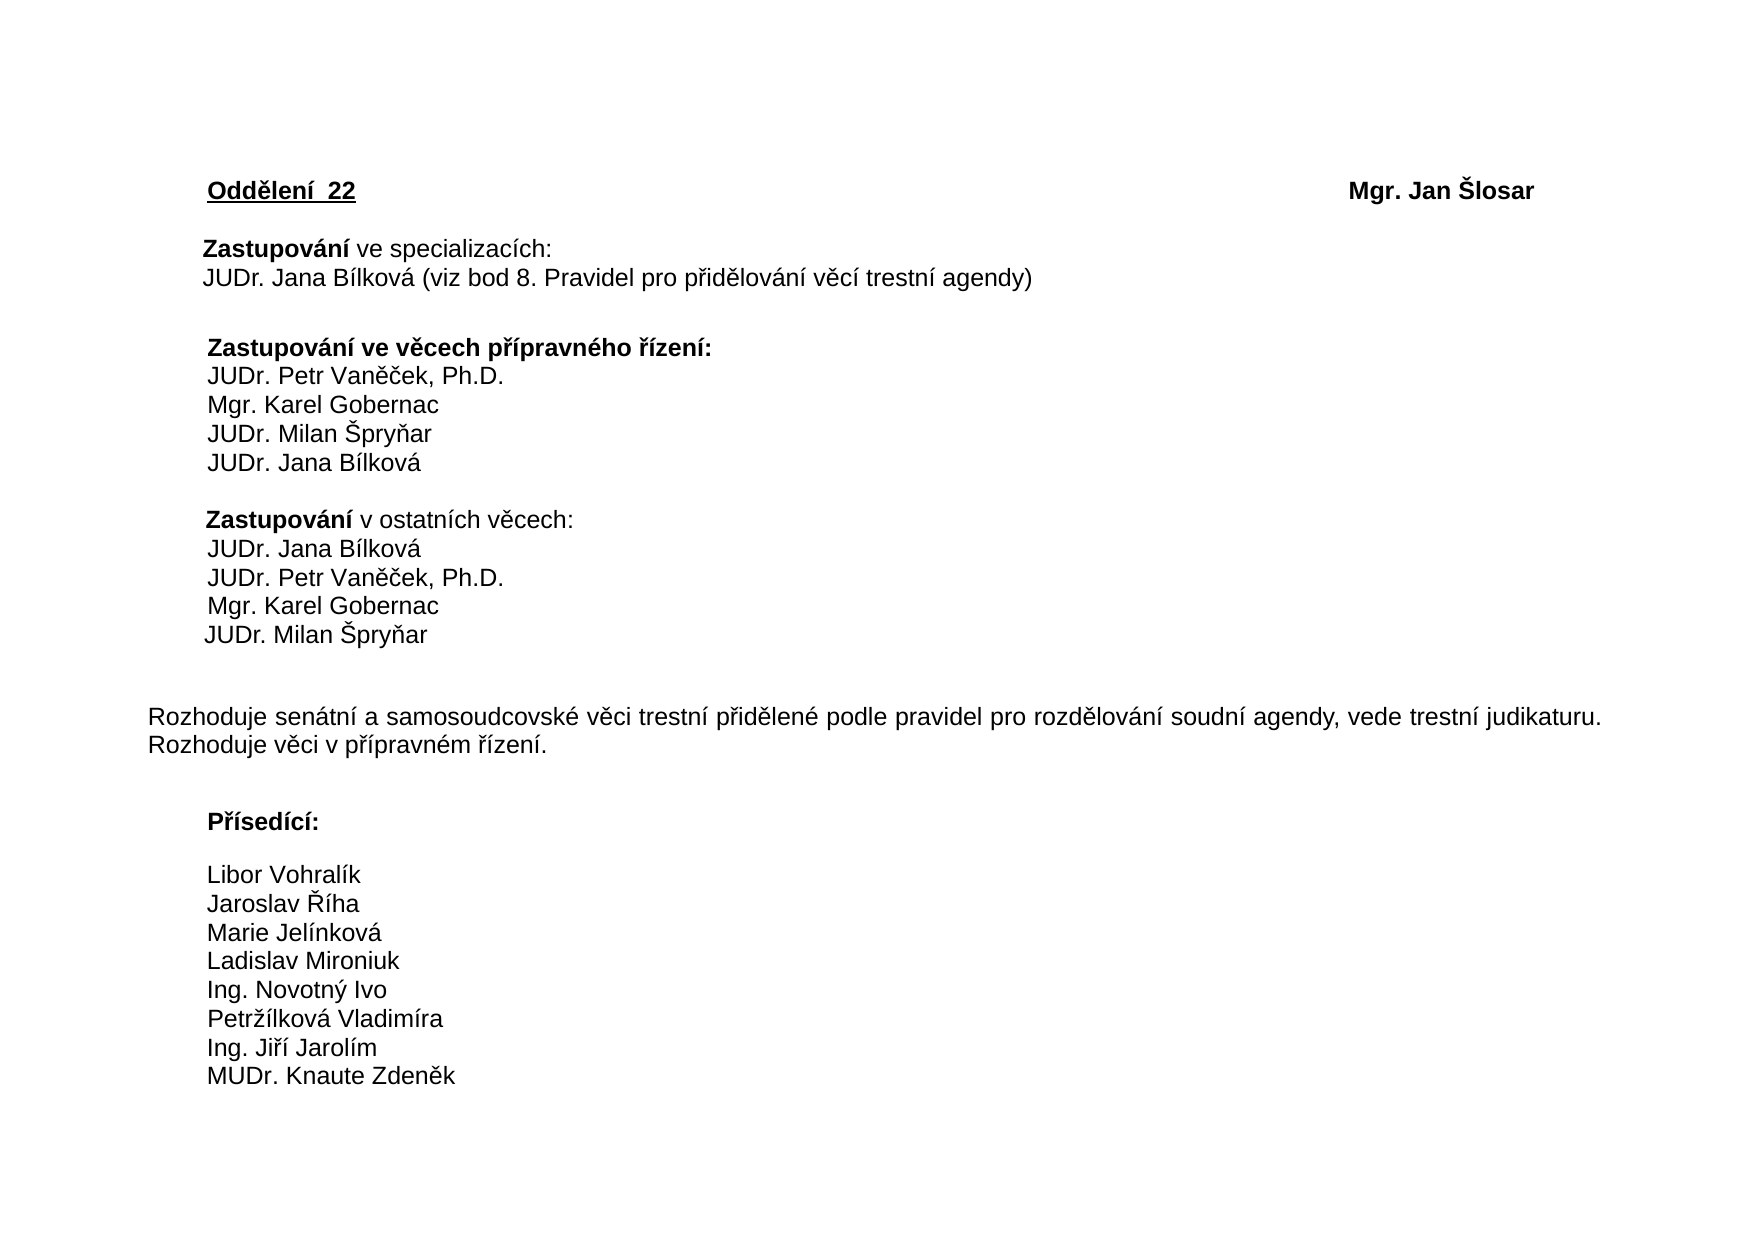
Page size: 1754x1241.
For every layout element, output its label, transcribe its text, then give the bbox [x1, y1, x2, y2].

text JUDr. Jana Bílková [148, 448, 1604, 476]
text Zastupování v ostatních věcech: [148, 505, 1604, 534]
text Zastupování ve specializacích: [148, 234, 1604, 263]
text JUDr. Jana Bílková [148, 534, 1604, 563]
text Libor Vohralík [148, 860, 1606, 889]
text Ing. Novotný Ivo [207, 975, 1604, 1004]
text Ing. Jiří Jarolím [148, 1033, 1606, 1061]
text Oddělení 22 Mgr. Jan Šlosar [148, 176, 1604, 205]
text Marie Jelínková [148, 918, 1606, 946]
text Zastupování ve věcech přípravného řízení: [148, 333, 1604, 361]
text JUDr. Milan Špryňar [148, 620, 1604, 649]
text JUDr. Jana Bílková (viz bod 8. Pravidel pro přidělování věcí trestní agendy) [148, 263, 1604, 291]
text JUDr. Petr Vaněček, Ph.D. [148, 361, 1604, 390]
text Rozhoduje senátní a samosoudcovské věci trestní přidělené podle pravidel pro rozdělování soudní agendy, vede trestní judikaturu. Rozhoduje věci v přípravném řízení. [148, 702, 1604, 759]
text MUDr. Knaute Zdeněk [148, 1061, 1606, 1090]
text JUDr. Milan Špryňar [148, 419, 1604, 448]
text Mgr. Karel Gobernac [148, 390, 1604, 419]
text Petržílková Vladimíra [148, 1004, 1604, 1033]
text Přísedící: [148, 807, 1604, 836]
text Ladislav Mironiuk [148, 946, 1606, 975]
text Mgr. Karel Gobernac [148, 591, 1604, 620]
text Jaroslav Říha [148, 889, 1606, 918]
text JUDr. Petr Vaněček, Ph.D. [148, 563, 1604, 591]
